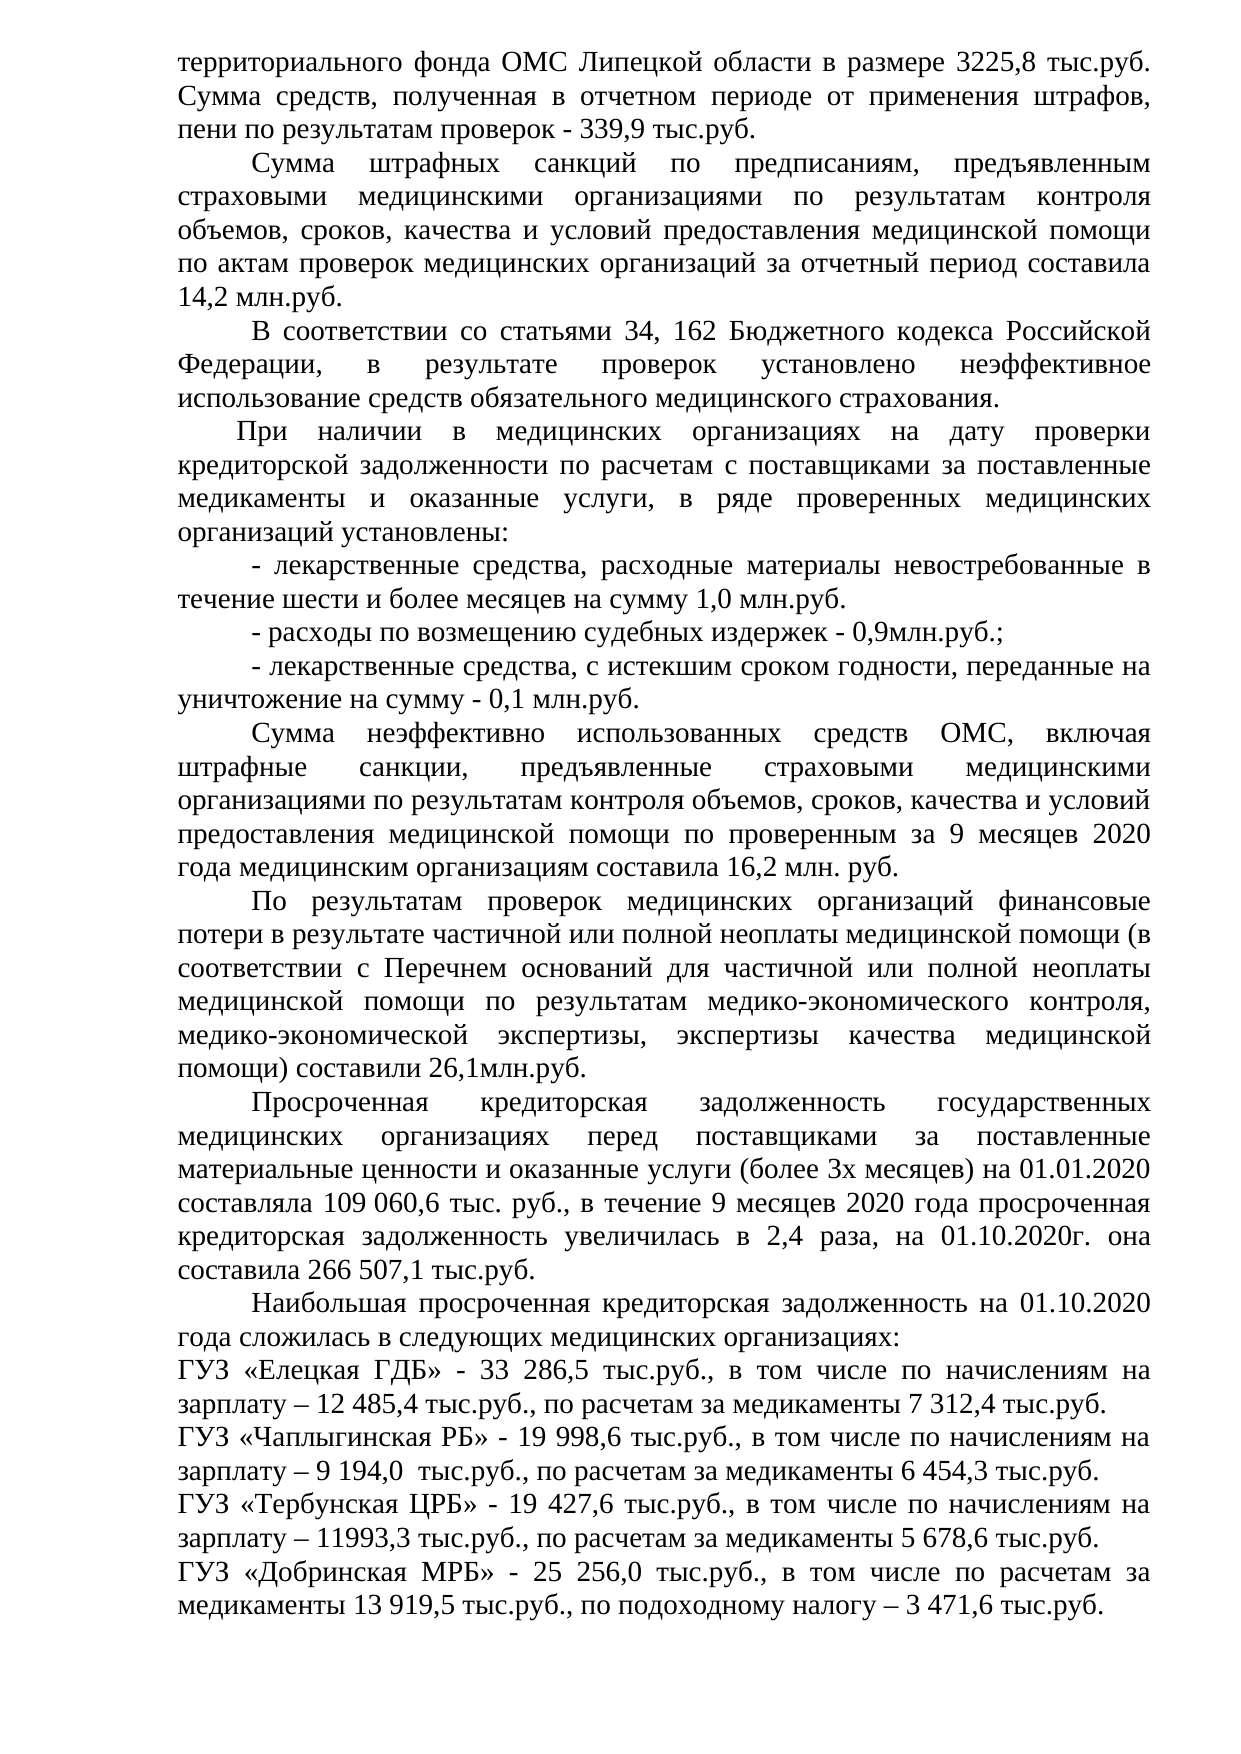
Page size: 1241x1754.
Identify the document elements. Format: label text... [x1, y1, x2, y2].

text - расходы по возмещению судебных издержек - 0,9млн.руб.; [177, 614, 1152, 648]
text ГУЗ «Тербунская ЦРБ» - 19 427,6 тыс.руб., в том числе по начислениям на зарплату – 11993,3 тыс.руб., по расчетам за медикаменты 5 678,6 тыс.руб. [177, 1487, 1152, 1554]
text - лекарственные средства, расходные материалы невостребованные в течение шести и более месяцев на сумму 1,0 млн.руб. [177, 547, 1152, 614]
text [177, 44, 1152, 145]
text Наибольшая просроченная кредиторская задолженность на 01.10.2020 года сложилась в следующих медицинских организациях: [177, 1285, 1152, 1352]
text При наличии в медицинских организациях на дату проверки кредиторской задолженности по расчетам с поставщиками за поставленные медикаменты и оказанные услуги, в ряде проверенных медицинских организаций установлены: [177, 413, 1152, 547]
text ГУЗ «Добринская МРБ» - 25 256,0 тыс.руб., в том числе по расчетам за медикаменты 13 919,5 тыс.руб., по подоходному налогу – 3 471,6 тыс.руб. [177, 1554, 1152, 1621]
text ГУЗ «Чаплыгинская РБ» - 19 998,6 тыс.руб., в том числе по начислениям на зарплату – 9 194,0 тыс.руб., по расчетам за медикаменты 6 454,3 тыс.руб. [177, 1419, 1152, 1487]
text Просроченная кредиторская задолженность государственных медицинских организациях перед поставщиками за поставленные материальные ценности и оказанные услуги (более 3х месяцев) на 01.01.2020 составляла 109 060,6 тыс. руб., в течение 9 месяцев 2020 года просроченная кредиторская задолженность увеличилась в 2,4 раза, на 01.10.2020г. она составила 266 507,1 тыс.руб. [177, 1084, 1152, 1285]
text По результатам проверок медицинских организаций финансовые потери в результате частичной или полной неоплаты медицинской помощи (в соответствии с Перечнем оснований для частичной или полной неоплаты медицинской помощи по результатам медико-экономического контроля, медико-экономической экспертизы, экспертизы качества медицинской помощи) составили 26,1млн.руб. [177, 883, 1152, 1084]
text ГУЗ «Елецкая ГДБ» - 33 286,5 тыс.руб., в том числе по начислениям на зарплату – 12 485,4 тыс.руб., по расчетам за медикаменты 7 312,4 тыс.руб. [177, 1352, 1152, 1419]
text В соответствии со статьями 34, 162 Бюджетного кодекса Российской Федерации, в результате проверок установлено неэффективное использование средств обязательного медицинского страхования. [177, 313, 1152, 413]
text Сумма неэффективно использованных средств ОМС, включая штрафные санкции, предъявленные страховыми медицинскими организациями по результатам контроля объемов, сроков, качества и условий предоставления медицинской помощи по проверенным за 9 месяцев 2020 года медицинским организациям составила 16,2 млн. руб. [177, 715, 1152, 883]
text - лекарственные средства, с истекшим сроком годности, переданные на уничтожение на сумму - 0,1 млн.руб. [177, 648, 1152, 715]
text Сумма штрафных санкций по предписаниям, предъявленным страховыми медицинскими организациями по результатам контроля объемов, сроков, качества и условий предоставления медицинской помощи по актам проверок медицинских организаций за отчетный период составила 14,2 млн.руб. [177, 145, 1152, 313]
